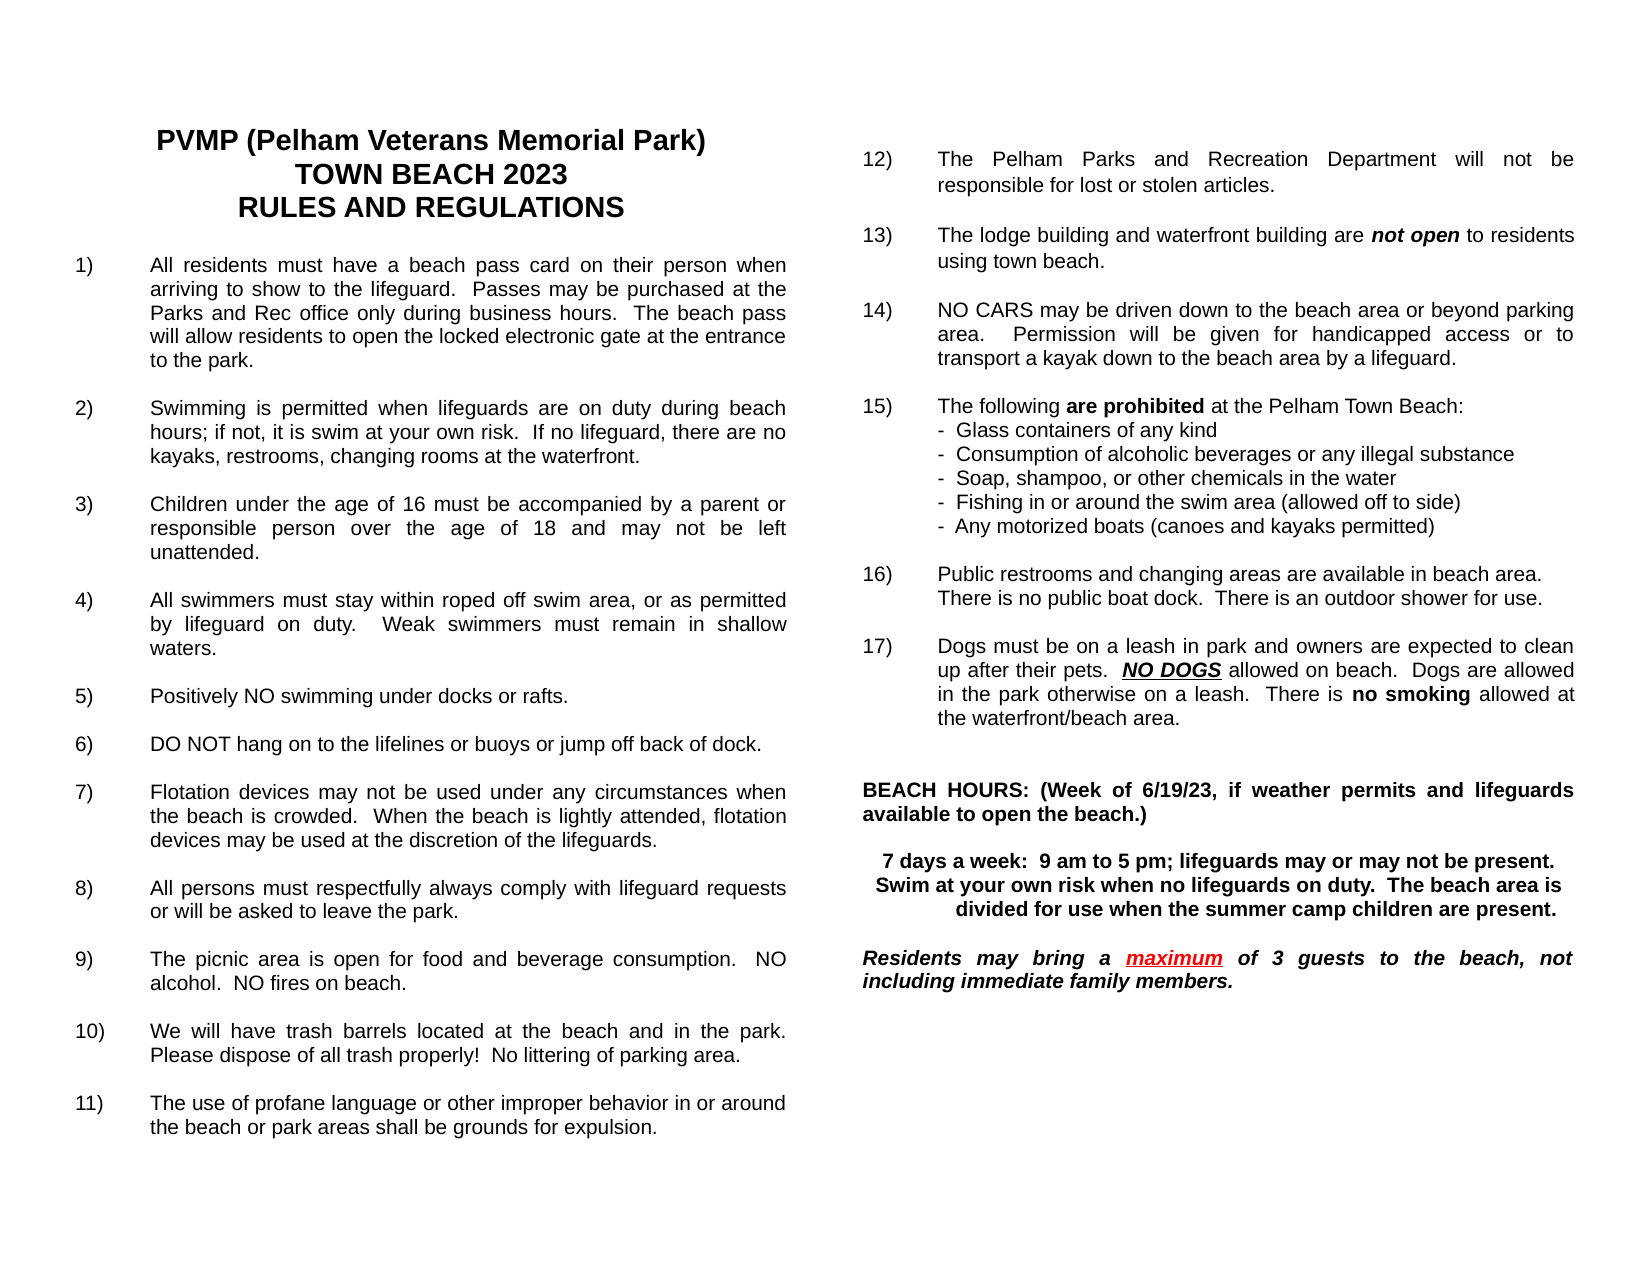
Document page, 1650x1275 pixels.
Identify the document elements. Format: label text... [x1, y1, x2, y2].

text Swim at your own risk when no lifeguards on duty. The beach area is divided for use when the summer camp children are present. [862, 873, 1575, 921]
text There is no public boat dock. There is an outdoor shower for use. [862, 586, 1575, 610]
text - Fishing in or around the swim area (allowed off to side) [862, 490, 1575, 514]
text 9) The picnic area is open for food and beverage consumption. NO alcohol. NO fires on beach. [75, 947, 787, 995]
text Residents may bring a maximum of 3 guests to the beach, not including immediate family members. [862, 945, 1575, 993]
text - Soap, shampoo, or other chemicals in the water [862, 466, 1575, 490]
text TOWN BEACH 2023 [75, 157, 787, 190]
text 5) Positively NO swimming under docks or rafts. [75, 684, 787, 708]
text 15) The following are prohibited at the Pelham Town Beach: [862, 394, 1575, 418]
text 17) Dogs must be on a leash in park and owners are expected to clean up after their pets. NO DOGS allowed on beach. Dogs are allowed in the park otherwise on a leash. There is no smoking allowed at the waterfront/beach area. [862, 634, 1575, 729]
text 3) Children under the age of 16 must be accompanied by a parent or responsible person over the age of 18 and may not be left unattended. [75, 492, 787, 564]
text 12) The Pelham Parks and Recreation Department will not be responsible for lost or stolen articles. [862, 147, 1575, 197]
text 1) All residents must have a beach pass card on their person when arriving to show to the lifeguard. Passes may be purchased at the Parks and Rec office only during business hours. The beach pass will allow residents to open the locked electronic gate at the entrance to the park. [75, 252, 787, 372]
text - Any motorized boats (canoes and kayaks permitted) [862, 514, 1575, 538]
text - Glass containers of any kind [862, 418, 1575, 442]
text 16) Public restrooms and changing areas are available in beach area. [862, 562, 1575, 586]
text BEACH HOURS: (Week of 6/19/23, if weather permits and lifeguards available to open the beach.) [862, 777, 1575, 825]
text RULES AND REGULATIONS [75, 190, 787, 224]
text 7) Flotation devices may not be used under any circumstances when the beach is crowded. When the beach is lightly attended, flotation devices may be used at the discretion of the lifeguards. [75, 779, 787, 851]
text 6) DO NOT hang on to the lifelines or buoys or jump off back of dock. [75, 732, 787, 756]
text 14) NO CARS may be driven down to the beach area or beyond parking area. Permission will be given for handicapped access or to transport a kayak down to the beach area by a lifeguard. [862, 298, 1575, 370]
text 10) We will have trash barrels located at the beach and in the park. Please dispose of all trash properly! No littering of parking area. [75, 1019, 787, 1067]
text 2) Swimming is permitted when lifeguards are on duty during beach hours; if not, it is swim at your own risk. If no lifeguard, there are no kayaks, restrooms, changing rooms at the waterfront. [75, 396, 787, 468]
text 13) The lodge building and waterfront building are not open to residents using town beach. [862, 223, 1575, 272]
text PVMP (Pelham Veterans Memorial Park) [75, 123, 787, 157]
text 4) All swimmers must stay within roped off swim area, or as permitted by lifeguard on duty. Weak swimmers must remain in shallow waters. [75, 588, 787, 660]
text - Consumption of alcoholic beverages or any illegal substance [862, 442, 1575, 466]
text 7 days a week: 9 am to 5 pm; lifeguards may or may not be present. [862, 849, 1575, 873]
text 11) The use of profane language or other improper behavior in or around the beach or park areas shall be grounds for expulsion. [75, 1091, 787, 1139]
text 8) All persons must respectfully always comply with lifeguard requests or will be asked to leave the park. [75, 875, 787, 923]
